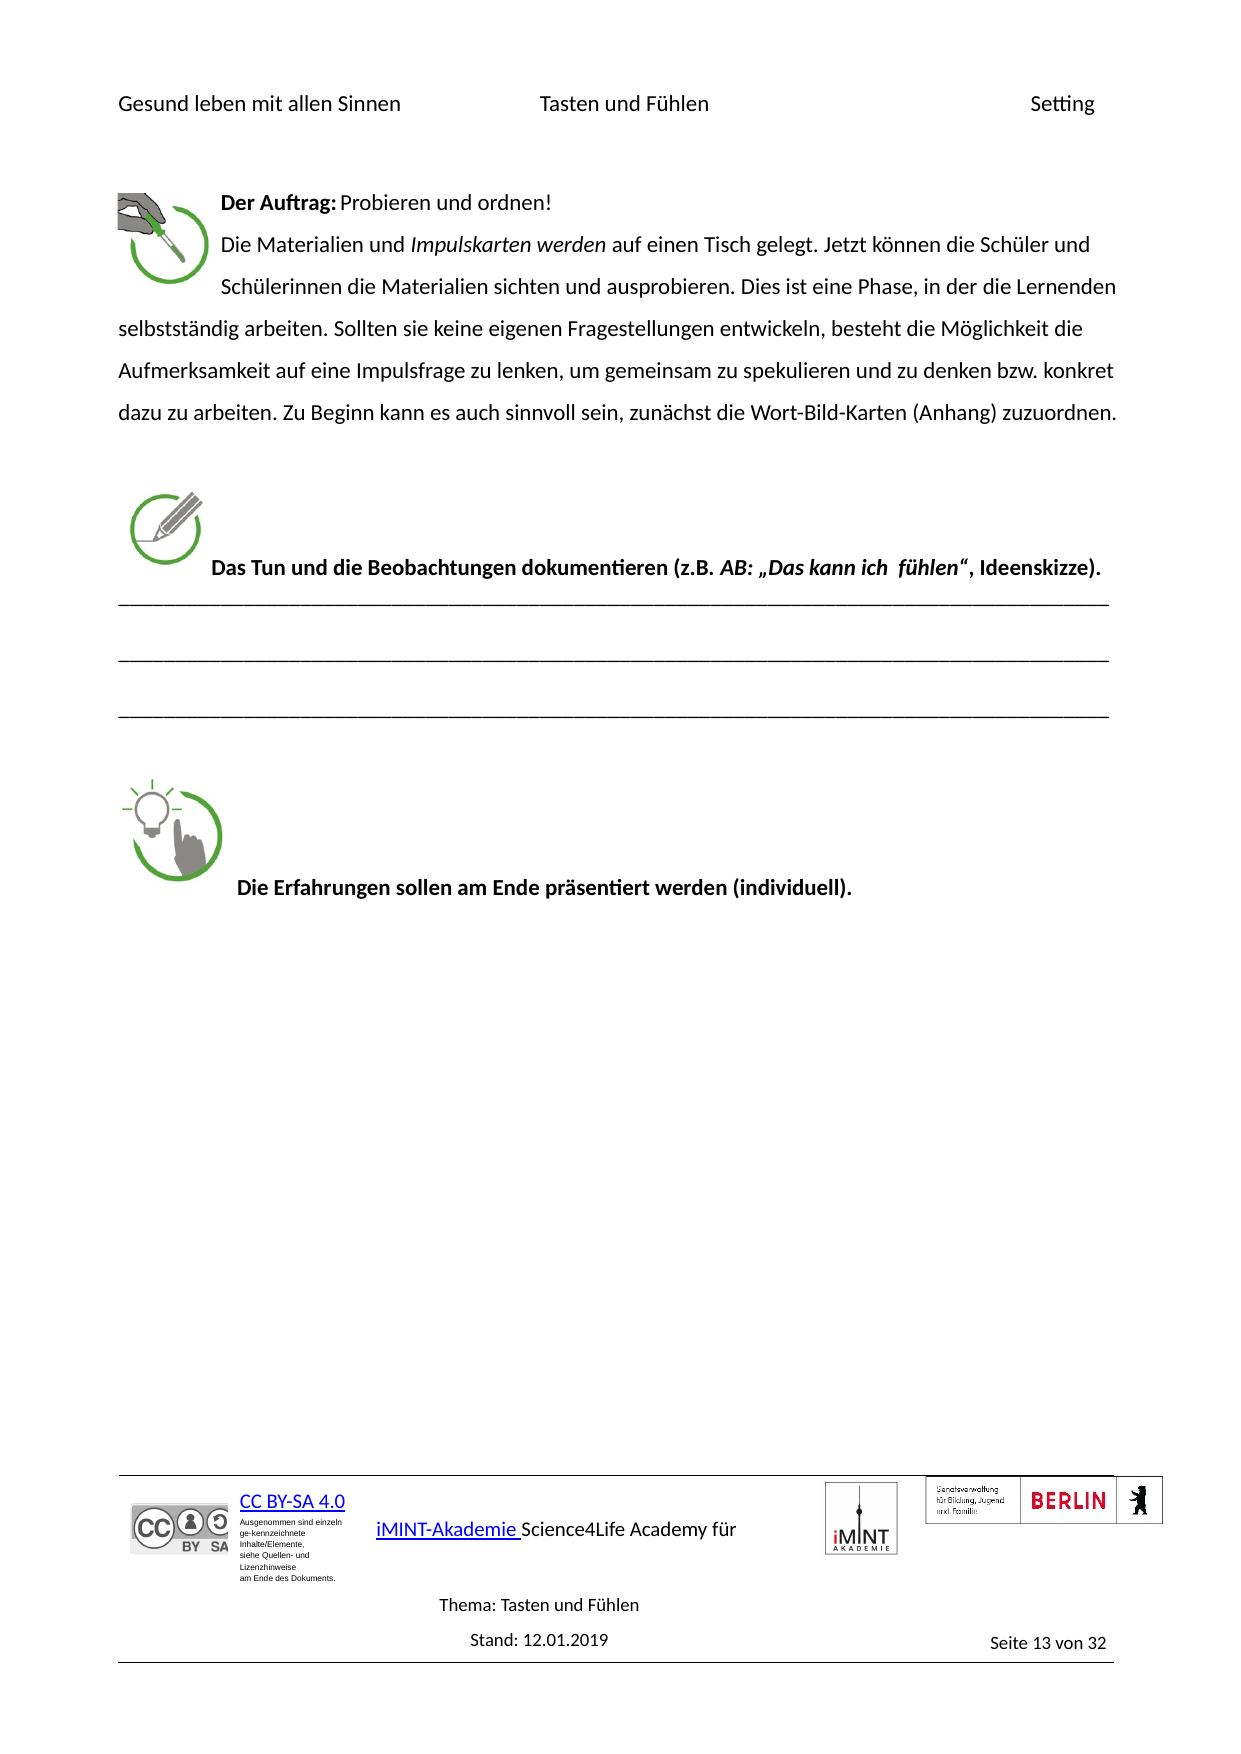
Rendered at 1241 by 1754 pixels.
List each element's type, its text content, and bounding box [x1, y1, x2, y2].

picture [818, 1476, 904, 1561]
text Die Erfahrungen sollen am Ende präsentiert werden (individuell). [118, 777, 1122, 901]
text Der Auftrag: Probieren und ordnen! [118, 188, 1122, 216]
picture [925, 1476, 1163, 1524]
text _______________________________________________________________________________________ [118, 637, 1122, 665]
text _______________________________________________________________________________________ [118, 581, 1122, 609]
picture [130, 1503, 229, 1555]
picture [117, 193, 221, 297]
picture [118, 777, 237, 896]
picture [118, 482, 212, 576]
text Das Tun und die Beobachtungen dokumentieren (z.B. AB: „Das kann ich fühlen“, Ideenskizze). [118, 482, 1122, 581]
text _______________________________________________________________________________________ [118, 693, 1122, 721]
text Die Materialien und Impulskarten werden auf einen Tisch gelegt. Jetzt können die Schüler und Schülerinnen die Materialien sichten und ausprobieren. Dies ist eine Phase, in der die Lernenden selbstständig arbeiten. Sollten sie keine eigenen Fragestellungen entwickeln, besteht die Möglichkeit die Aufmerksamkeit auf eine Impulsfrage zu lenken, um gemeinsam zu spekulieren und zu denken bzw. konkret dazu zu arbeiten. Zu Beginn kann es auch sinnvoll sein, zunächst die Wort-Bild-Karten (Anhang) zuzuordnen. [118, 230, 1122, 426]
